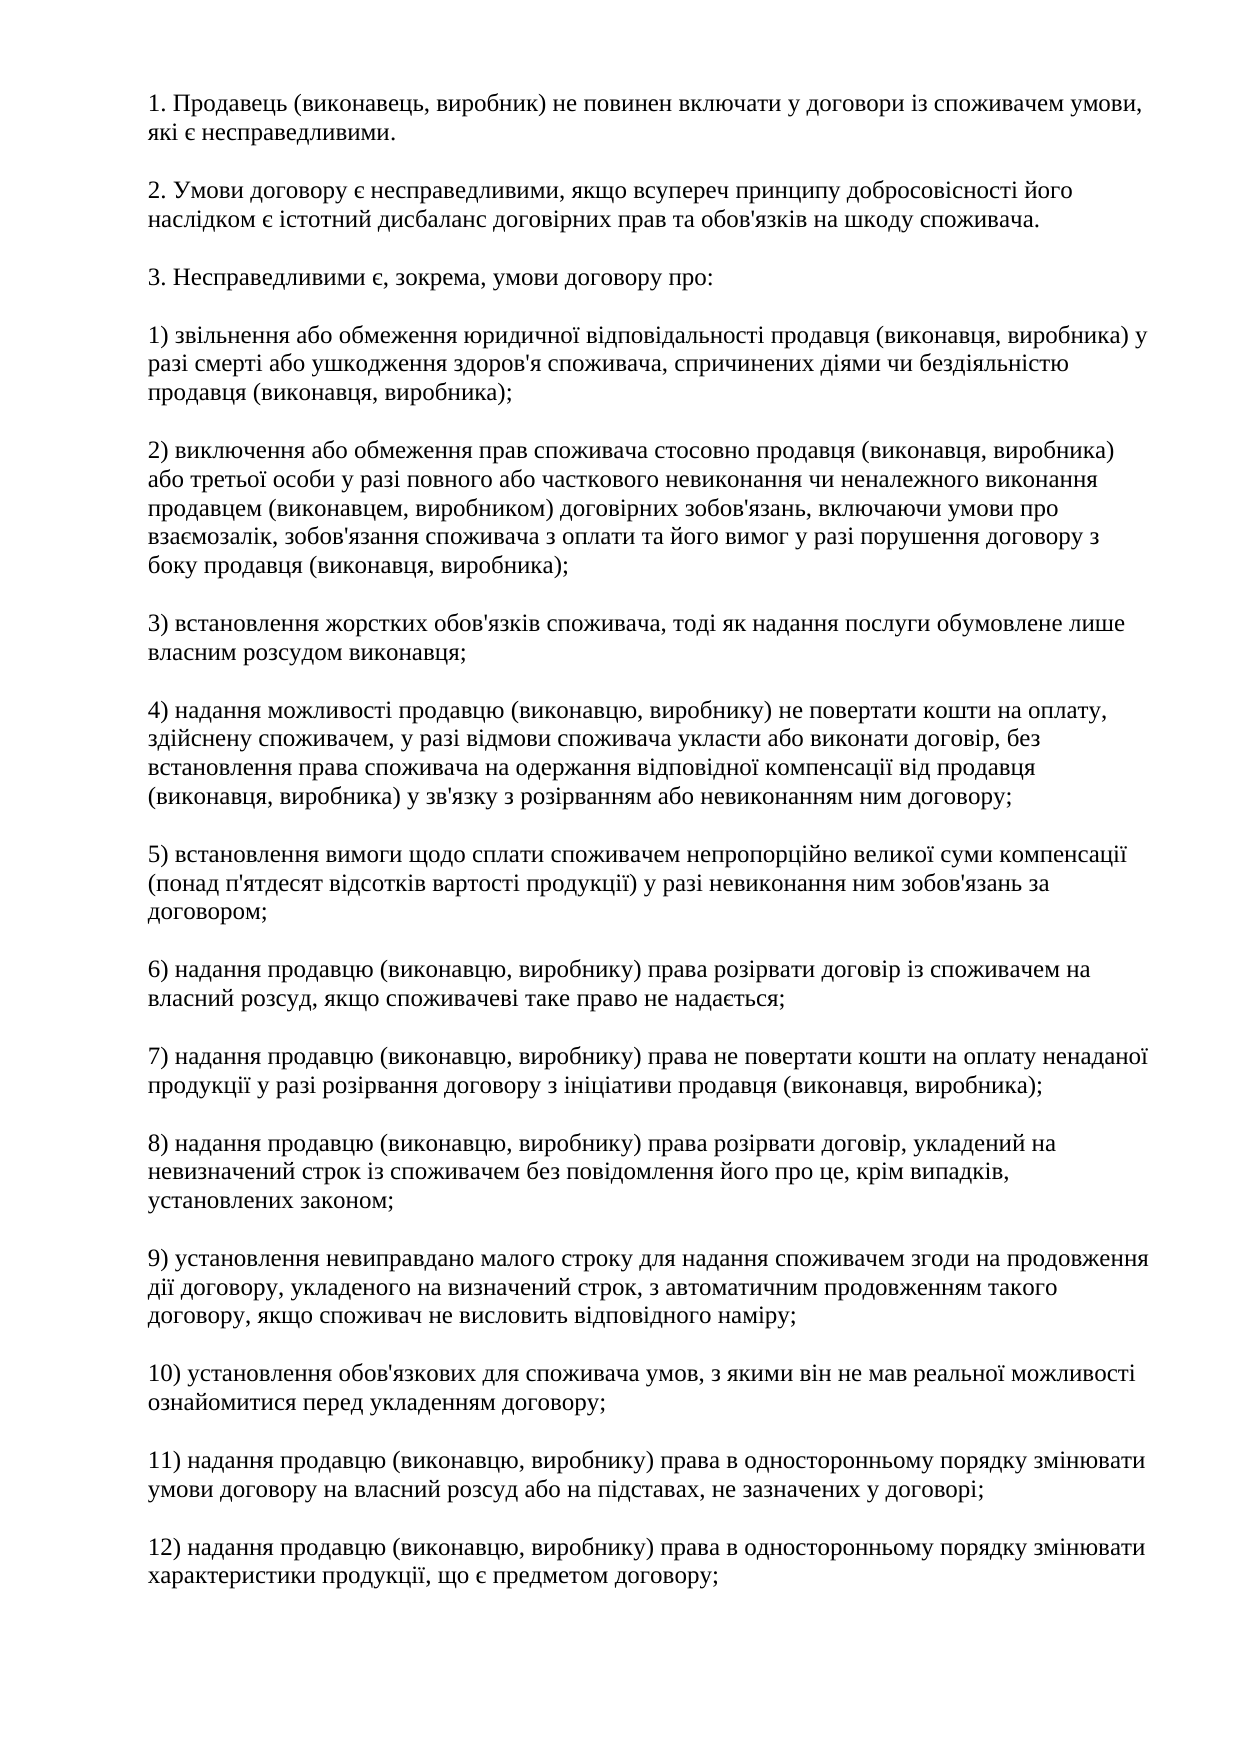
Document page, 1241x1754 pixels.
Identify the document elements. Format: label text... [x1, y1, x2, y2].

text 3. Несправедливими є, зокрема, умови договору про: [148, 262, 1152, 291]
text 10) установлення обов'язкових для споживача умов, з якими він не мав реальної можливості ознайомитися перед укладенням договору; [148, 1358, 1152, 1416]
text 8) надання продавцю (виконавцю, виробнику) права розірвати договір, укладений на невизначений строк із споживачем без повідомлення його про це, крім випадків, установлених законом; [148, 1128, 1152, 1214]
text 6) надання продавцю (виконавцю, виробнику) права розірвати договір із споживачем на власний розсуд, якщо споживачеві таке право не надається; [148, 954, 1152, 1012]
text 7) надання продавцю (виконавцю, виробнику) права не повертати кошти на оплату ненаданої продукції у разі розірвання договору з ініціативи продавця (виконавця, виробника); [148, 1041, 1152, 1098]
text 2. Умови договору є несправедливими, якщо всупереч принципу добросовісності його наслідком є істотний дисбаланс договірних прав та обов'язків на шкоду споживача. [148, 175, 1152, 233]
text 9) установлення невиправдано малого строку для надання споживачем згоди на продовження дії договору, укладеного на визначений строк, з автоматичним продовженням такого договору, якщо споживач не висловить відповідного наміру; [148, 1243, 1152, 1329]
text 12) надання продавцю (виконавцю, виробнику) права в односторонньому порядку змінювати характеристики продукції, що є предметом договору; [148, 1532, 1152, 1589]
text 5) встановлення вимоги щодо сплати споживачем непропорційно великої суми компенсації (понад п'ятдесят відсотків вартості продукції) у разі невиконання ним зобов'язань за договором; [148, 839, 1152, 925]
text 11) надання продавцю (виконавцю, виробнику) права в односторонньому порядку змінювати умови договору на власний розсуд або на підставах, не зазначених у договорі; [148, 1445, 1152, 1503]
text 1) звільнення або обмеження юридичної відповідальності продавця (виконавця, виробника) у разі смерті або ушкодження здоров'я споживача, спричинених діями чи бездіяльністю продавця (виконавця, виробника); [148, 320, 1152, 406]
text 3) встановлення жорстких обов'язків споживача, тоді як надання послуги обумовлене лише власним розсудом виконавця; [148, 608, 1152, 666]
text 1. Продавець (виконавець, виробник) не повинен включати у договори із споживачем умови, які є несправедливими. [148, 88, 1152, 146]
text 4) надання можливості продавцю (виконавцю, виробнику) не повертати кошти на оплату, здійснену споживачем, у разі відмови споживача укласти або виконати договір, без встановлення права споживача на одержання відповідної компенсації від продавця (виконавця, виробника) у зв'язку з розірванням або невиконанням ним договору; [148, 695, 1152, 810]
text 2) виключення або обмеження прав споживача стосовно продавця (виконавця, виробника) або третьої особи у разі повного або часткового невиконання чи неналежного виконання продавцем (виконавцем, виробником) договірних зобов'язань, включаючи умови про взаємозалік, зобов'язання споживача з оплати та його вимог у разі порушення договору з боку продавця (виконавця, виробника); [148, 435, 1152, 579]
